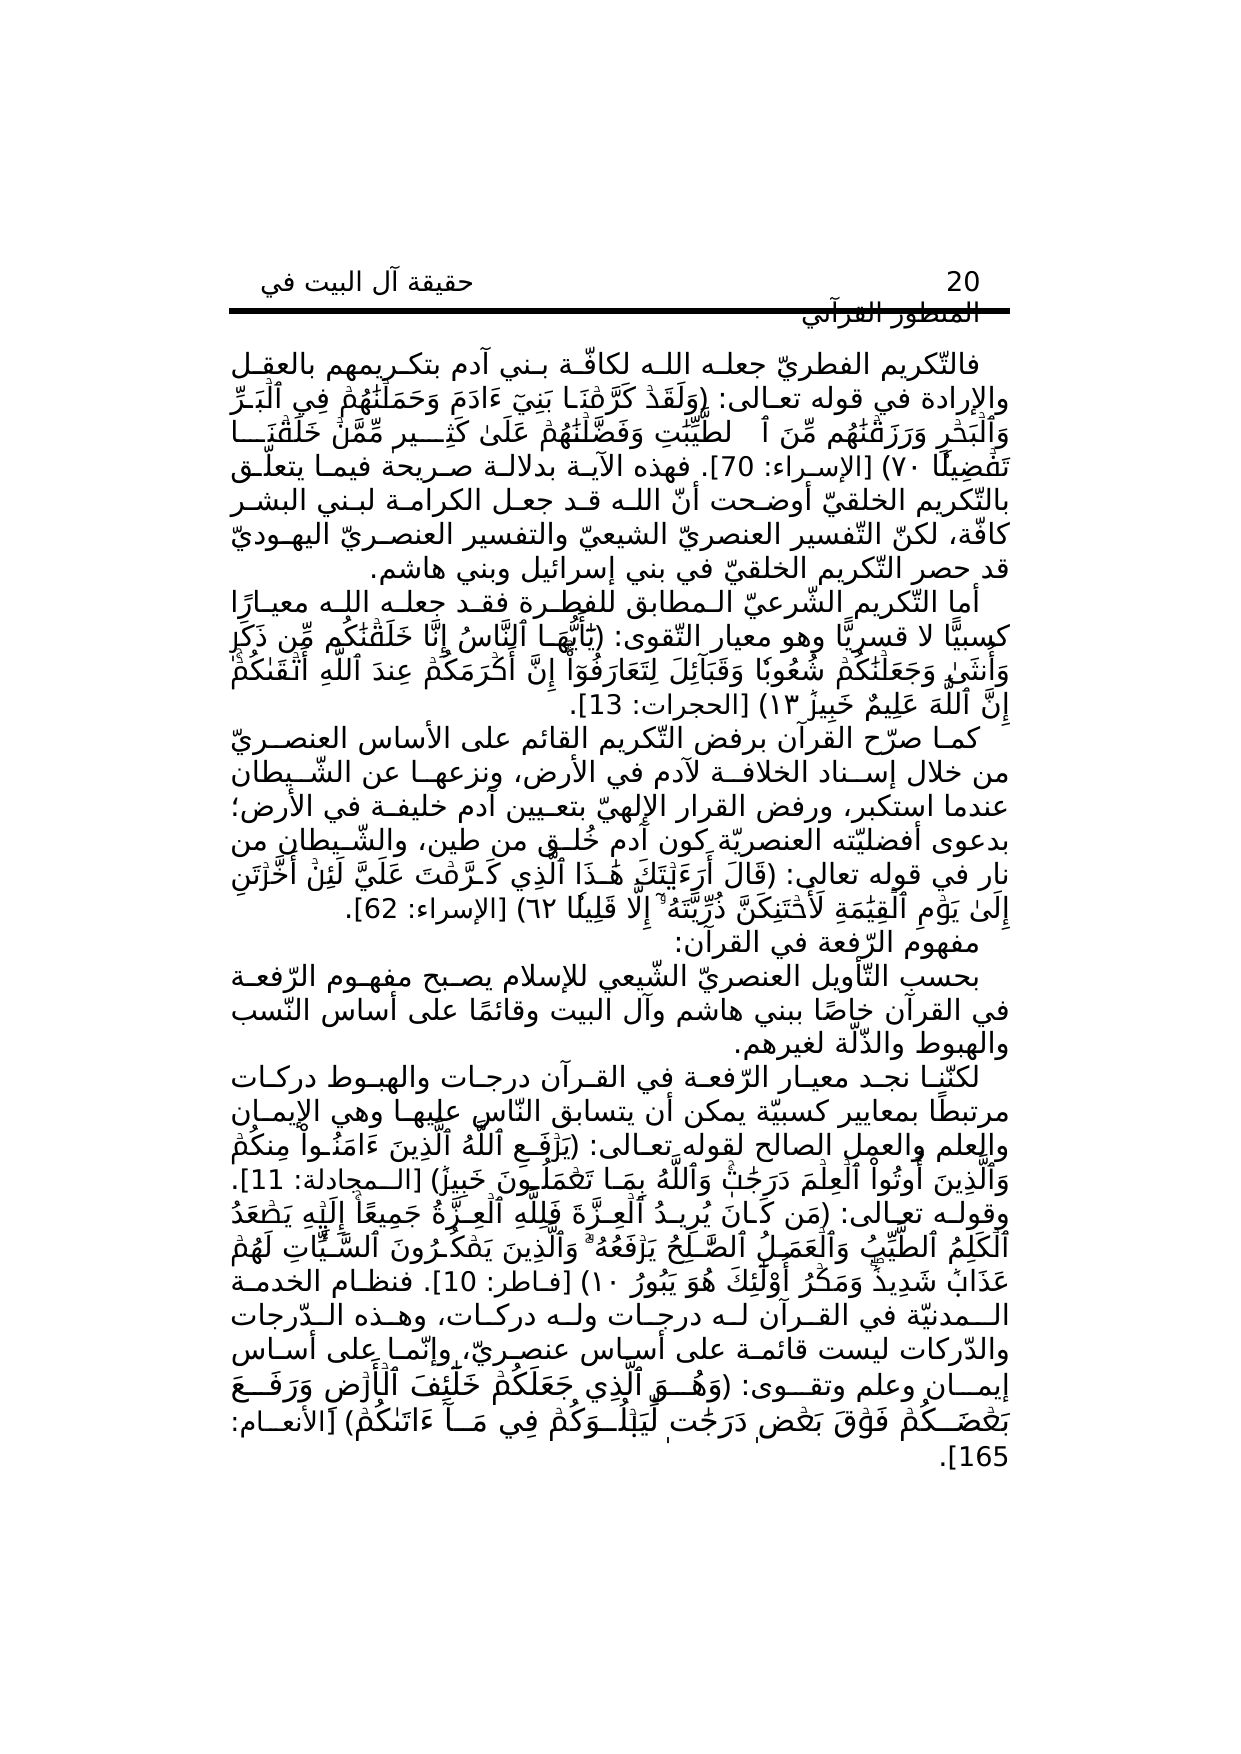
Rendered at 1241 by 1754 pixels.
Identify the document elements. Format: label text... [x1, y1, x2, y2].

text فالتّكريم الفطريّ جعله الله لكافّة بني آدم بتكريمهم بالعقل والإرادة في قوله تعالى: ﴿وَلَقَدۡ كَرَّمۡنَا بَنِيٓ ءَادَمَ وَحَمَلۡنَٰهُمۡ فِي ٱلۡبَرِّ وَٱلۡبَحۡرِ وَرَزَقۡنَٰهُم مِّنَ ٱلطَّيِّبَٰتِ وَفَضَّلۡنَٰهُمۡ عَلَىٰ كَثِيرٖ مِّمَّنۡ خَلَقۡنَا تَفۡضِيلٗا ٧٠﴾ [الإسراء: 70]. فهذه الآية بدلالة صريحة فيما يتعلّق بالتّكريم الخلقيّ أوضحت أنّ الله قد جعل الكرامة لبني البشر كافّة، لكنّ التّفسير العنصريّ الشيعيّ والتفسير العنصريّ اليهوديّ قد حصر التّكريم الخلقيّ في بني إسرائيل وبني هاشم. [230, 348, 1010, 585]
text كمـا صرّح القرآن برفض التّكريم القائم على الأساس العنصريّ من خلال إسناد الخلافة لآدم في الأرض، ونزعها عن الشّيطان عندما استكبر، ورفض القرار الإلهيّ بتعيين آدم خليفة في الأرض؛ بدعوى أفضليّته العنصريّة كون آدم خُلق من طين، والشّيطان من نار في قوله تعالى: ﴿قَالَ أَرَءَيۡتَكَ هَٰذَا ٱلَّذِي كَرَّمۡتَ عَلَيَّ لَئِنۡ أَخَّرۡتَنِ إِلَىٰ يَوۡمِ ٱلۡقِيَٰمَةِ لَأَحۡتَنِكَنَّ ذُرِّيَّتَهُۥٓ إِلَّا قَلِيلٗا ٦٢﴾ [الإسراء: 62]. [230, 721, 1010, 925]
text أما التّكريم الشّرعيّ الـمطابق للفطرة فقد جعله الله معيارًا كسبيًّا لا قسريًّا وهو معيار التّقوى: ﴿يَٰٓأَيُّهَا ٱلنَّاسُ إِنَّا خَلَقۡنَٰكُم مِّن ذَكَرٖ وَأُنثَىٰ وَجَعَلۡنَٰكُمۡ شُعُوبٗا وَقَبَآئِلَ لِتَعَارَفُوٓاْۚ إِنَّ أَكۡرَمَكُمۡ عِندَ ٱللَّهِ أَتۡقَىٰكُمۡۚ إِنَّ ٱللَّهَ عَلِيمٌ خَبِيرٞ ١٣﴾ [الحجرات: 13]. [230, 585, 1010, 721]
text بحسب التّأويل العنصريّ الشّيعي للإسلام يصبح مفهوم الرّفعة في القرآن خاصًا ببني هاشم وآل البيت وقائمًا على أساس النّسب والهبوط والذّلّة لغيرهم. [230, 959, 1010, 1061]
text مفهوم الرّفعة في القرآن: [230, 925, 1010, 959]
text لكنّنا نجد معيار الرّفعة في القرآن درجات والهبوط دركات مرتبطًا بمعايير كسبيّة يمكن أن يتسابق النّاس عليها وهي الإيمان والعلم والعمل الصالح لقوله تعالى: ﴿يَرۡفَعِ ٱللَّهُ ٱلَّذِينَ ءَامَنُواْ مِنكُمۡ وَٱلَّذِينَ أُوتُواْ ٱلۡعِلۡمَ دَرَجَٰتٖۚ وَٱللَّهُ بِمَا تَعۡمَلُونَ خَبِيرٞ﴾ [الـمجادلة: 11]. وقوله تعالى: ﴿مَن كَانَ يُرِيدُ ٱلۡعِزَّةَ فَلِلَّهِ ٱلۡعِزَّةُ جَمِيعًاۚ إِلَيۡهِ يَصۡعَدُ ٱلۡكَلِمُ ٱلطَّيِّبُ وَٱلۡعَمَلُ ٱلصَّٰلِحُ يَرۡفَعُهُۥۚ وَٱلَّذِينَ يَمۡكُرُونَ ٱلسَّيِّ‍َٔاتِ لَهُمۡ عَذَابٞ شَدِيدٞۖ وَمَكۡرُ أُوْلَٰٓئِكَ هُوَ يَبُورُ ١٠﴾ [فاطر: 10]. فنظام الخدمة الـمدنيّة في القرآن له درجات وله دركات، وهذه الدّرجات والدّركات ليست قائمة على أساس عنصريّ، وإنّما على أساس إيمان وعلم وتقوى: ﴿وَهُوَ ٱلَّذِي جَعَلَكُمۡ خَلَٰٓئِفَ ٱلۡأَرۡضِ وَرَفَعَ بَعۡضَكُمۡ فَوۡقَ بَعۡضٖ دَرَجَٰتٖ لِّيَبۡلُوَكُمۡ فِي مَآ ءَاتَىٰكُمۡ﴾ [الأنعام: 165]. [230, 1061, 1010, 1473]
